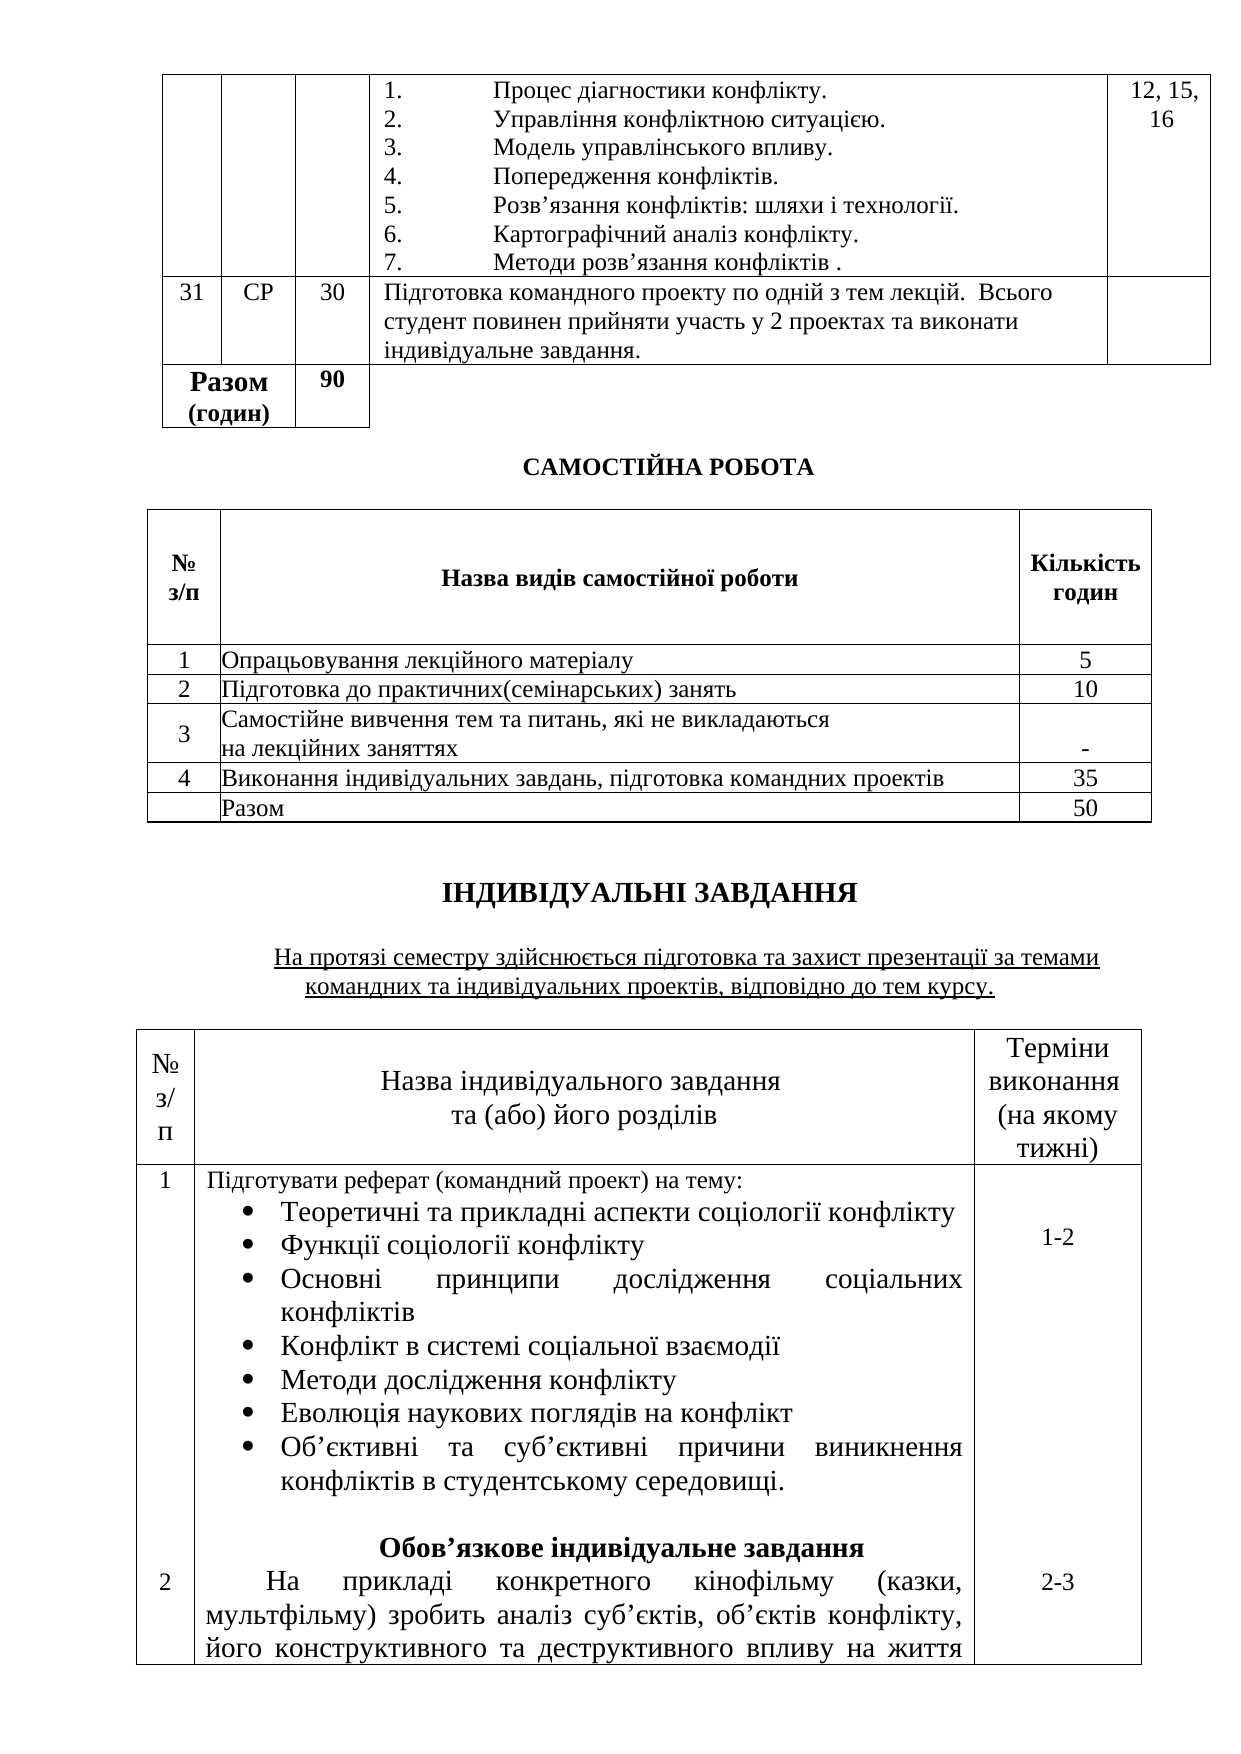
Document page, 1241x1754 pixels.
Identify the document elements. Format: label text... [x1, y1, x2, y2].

table_cell 35 [1020, 763, 1151, 792]
table_header Назва індивідуального завдання та (або) його розділів [195, 1030, 974, 1164]
table_header № з/п [137, 1030, 194, 1164]
table_cell Самостійне вивчення тем та питань, які не викладаються на лекційних заняттях [221, 704, 1019, 762]
table_cell 21 [163, 75, 221, 276]
table_cell - [1020, 704, 1151, 762]
table_cell СР [222, 277, 295, 363]
text САМОСТІЙНА РОБОТА [185, 452, 1152, 481]
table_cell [975, 1165, 1141, 1664]
table_cell 5 [1020, 645, 1151, 673]
table_cell 50 [1020, 793, 1151, 821]
table_cell Виконання індивідуальних завдань, підготовка командних проектів [221, 763, 1019, 792]
table_cell 90 [296, 365, 369, 427]
table_cell Разом (годин) [163, 365, 295, 427]
table_cell 30 [296, 277, 369, 363]
table_header Назва видів самостійної роботи [221, 510, 1019, 644]
table_cell 4 [148, 763, 220, 792]
text На протязі семестру здійснюється підготовка та захист презентації за темами командних та індивідуальних проектів, відповідно до тем курсу. [148, 942, 1152, 1000]
table_cell 10 [1020, 675, 1151, 703]
table_cell Опрацьовування лекційного матеріалу [221, 645, 1019, 673]
table_header Терміни виконання (на якому тижні) [975, 1030, 1141, 1164]
table_cell 1 2 3 4 5 6 7 [137, 1165, 194, 1664]
table_cell 3 [148, 704, 220, 762]
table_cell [195, 1165, 974, 1664]
text ІНДИВІДУАЛЬНІ ЗАВДАННЯ [148, 875, 1152, 909]
table_cell 31 [163, 277, 221, 363]
table_cell 4 [296, 75, 369, 276]
table_cell [148, 793, 220, 821]
table_cell ПЗ [222, 75, 295, 276]
table_cell 1-7, 9, 12, 15, 16 [1108, 75, 1210, 276]
table_cell Підготовка командного проекту по одній з тем лекцій. Всього студент повинен прийняти участь у 2 проектах та виконати індивідуальне завдання. [370, 277, 1107, 363]
table_header № з/п [148, 510, 220, 644]
table_header Кількість годин [1020, 510, 1151, 644]
table_cell Підготовка до практичних(семінарських) занять [221, 675, 1019, 703]
table_cell 1 [148, 645, 220, 673]
table_cell [1108, 277, 1210, 363]
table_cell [370, 75, 1107, 276]
table_cell Разом [221, 793, 1019, 821]
table_cell 2 [148, 675, 220, 703]
